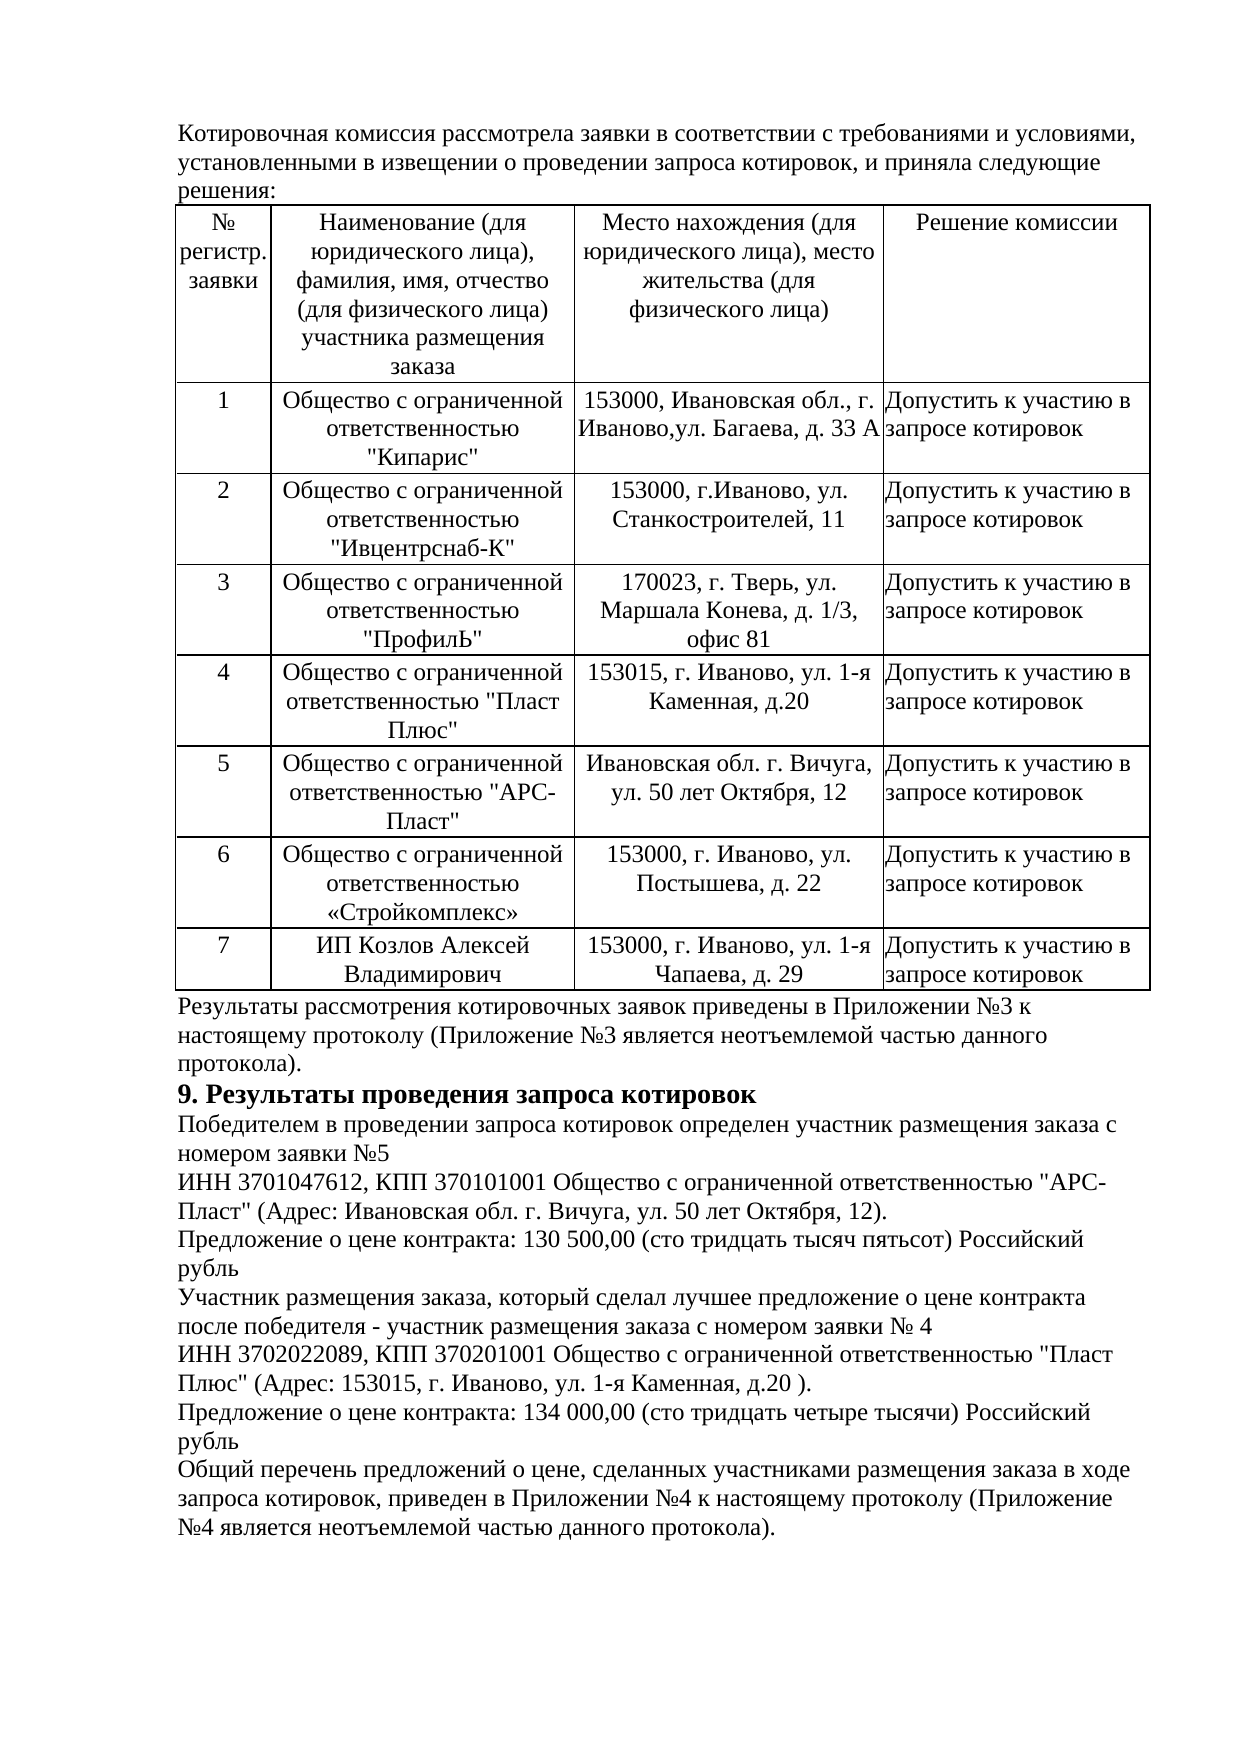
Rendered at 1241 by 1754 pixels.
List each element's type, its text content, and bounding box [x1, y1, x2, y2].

table_cell Допустить к участию в запросе котировок [884, 474, 1149, 563]
text Котировочная комиссия рассмотрела заявки в соответствии с требованиями и условиями, установленными в извещении о проведении запроса котировок, и приняла следующие решения: [177, 118, 1152, 204]
table_cell Общество с ограниченной ответственностью "Пласт Плюс" [272, 656, 574, 745]
table_cell 6 [176, 837, 270, 927]
table_cell 5 [176, 746, 270, 836]
text Результаты рассмотрения котировочных заявок приведены в Приложении №3 к настоящему протоколу (Приложение №3 является неотъемлемой частью данного протокола). [177, 991, 1152, 1077]
table_cell 170023, г. Тверь, ул. Маршала Конева, д. 1/3, офис 81 [575, 565, 883, 654]
table_cell Общество с ограниченной ответственностью "ПрофилЬ" [272, 565, 574, 654]
table_cell Общество с ограниченной ответственностью "Ивцентрснаб-К" [272, 474, 574, 563]
table_cell 4 [176, 655, 270, 745]
text Победителем в проведении запроса котировок определен участник размещения заказа с номером заявки №5 ИНН 3701047612, КПП 370101001 Общество с ограниченной ответственностью "АРС-Пласт" (Адрес: Ивановская обл. г. Вичуга, ул. 50 лет Октября, 12). Предложение о цене контракта: 130 500,00 (сто тридцать тысяч пятьсот) Российский рубль Участник размещения заказа, который сделал лучшее предложение о цене контракта после победителя - участник размещения заказа с номером заявки № 4 ИНН 3702022089, КПП 370201001 Общество с ограниченной ответственностью "Пласт Плюс" (Адрес: 153015, г. Иваново, ул. 1-я Каменная, д.20 ). Предложение о цене контракта: 134 000,00 (сто тридцать четыре тысячи) Российский рубль Общий перечень предложений о цене, сделанных участниками размещения заказа в ходе запроса котировок, приведен в Приложении №4 к настоящему протоколу (Приложение №4 является неотъемлемой частью данного протокола). [177, 1109, 1152, 1541]
table_cell Общество с ограниченной ответственностью "Кипарис" [272, 383, 574, 472]
table_cell 3 [176, 565, 270, 654]
table_header Решение комиссии [884, 206, 1149, 382]
table_cell Общество с ограниченной ответственностью "АРС-Пласт" [272, 747, 574, 836]
table_cell 153000, Ивановская обл., г. Иваново,ул. Багаева, д. 33 А [575, 383, 883, 472]
table_header № регистр. заявки [176, 206, 270, 382]
table_cell Допустить к участию в запросе котировок [884, 383, 1149, 472]
table_cell 153000, г. Иваново, ул. Постышева, д. 22 [575, 838, 883, 927]
table_cell Ивановская обл. г. Вичуга, ул. 50 лет Октября, 12 [575, 747, 883, 836]
text 9. Результаты проведения запроса котировок [177, 1077, 1152, 1109]
table_cell 153000, г. Иваново, ул. 1-я Чапаева, д. 29 [575, 929, 883, 989]
table_header Наименование (для юридического лица), фамилия, имя, отчество (для физического лица) участника размещения заказа [272, 206, 574, 382]
table_cell 153000, г.Иваново, ул. Станкостроителей, 11 [575, 474, 883, 563]
table_cell 2 [176, 474, 270, 563]
table_cell Допустить к участию в запросе котировок [884, 838, 1149, 927]
table_cell 7 [176, 928, 270, 989]
table_cell 1 [176, 383, 270, 472]
table_cell Допустить к участию в запросе котировок [884, 656, 1149, 745]
table_cell 153015, г. Иваново, ул. 1-я Каменная, д.20 [575, 656, 883, 745]
table_cell Общество с ограниченной ответственностью «Стройкомплекс» [272, 838, 574, 927]
table_cell ИП Козлов Алексей Владимирович [272, 929, 574, 989]
table_cell Допустить к участию в запросе котировок [884, 747, 1149, 836]
table_cell Допустить к участию в запросе котировок [884, 929, 1149, 989]
table_cell Допустить к участию в запросе котировок [884, 565, 1149, 654]
table_header Место нахождения (для юридического лица), место жительства (для физического лица) [575, 206, 883, 382]
